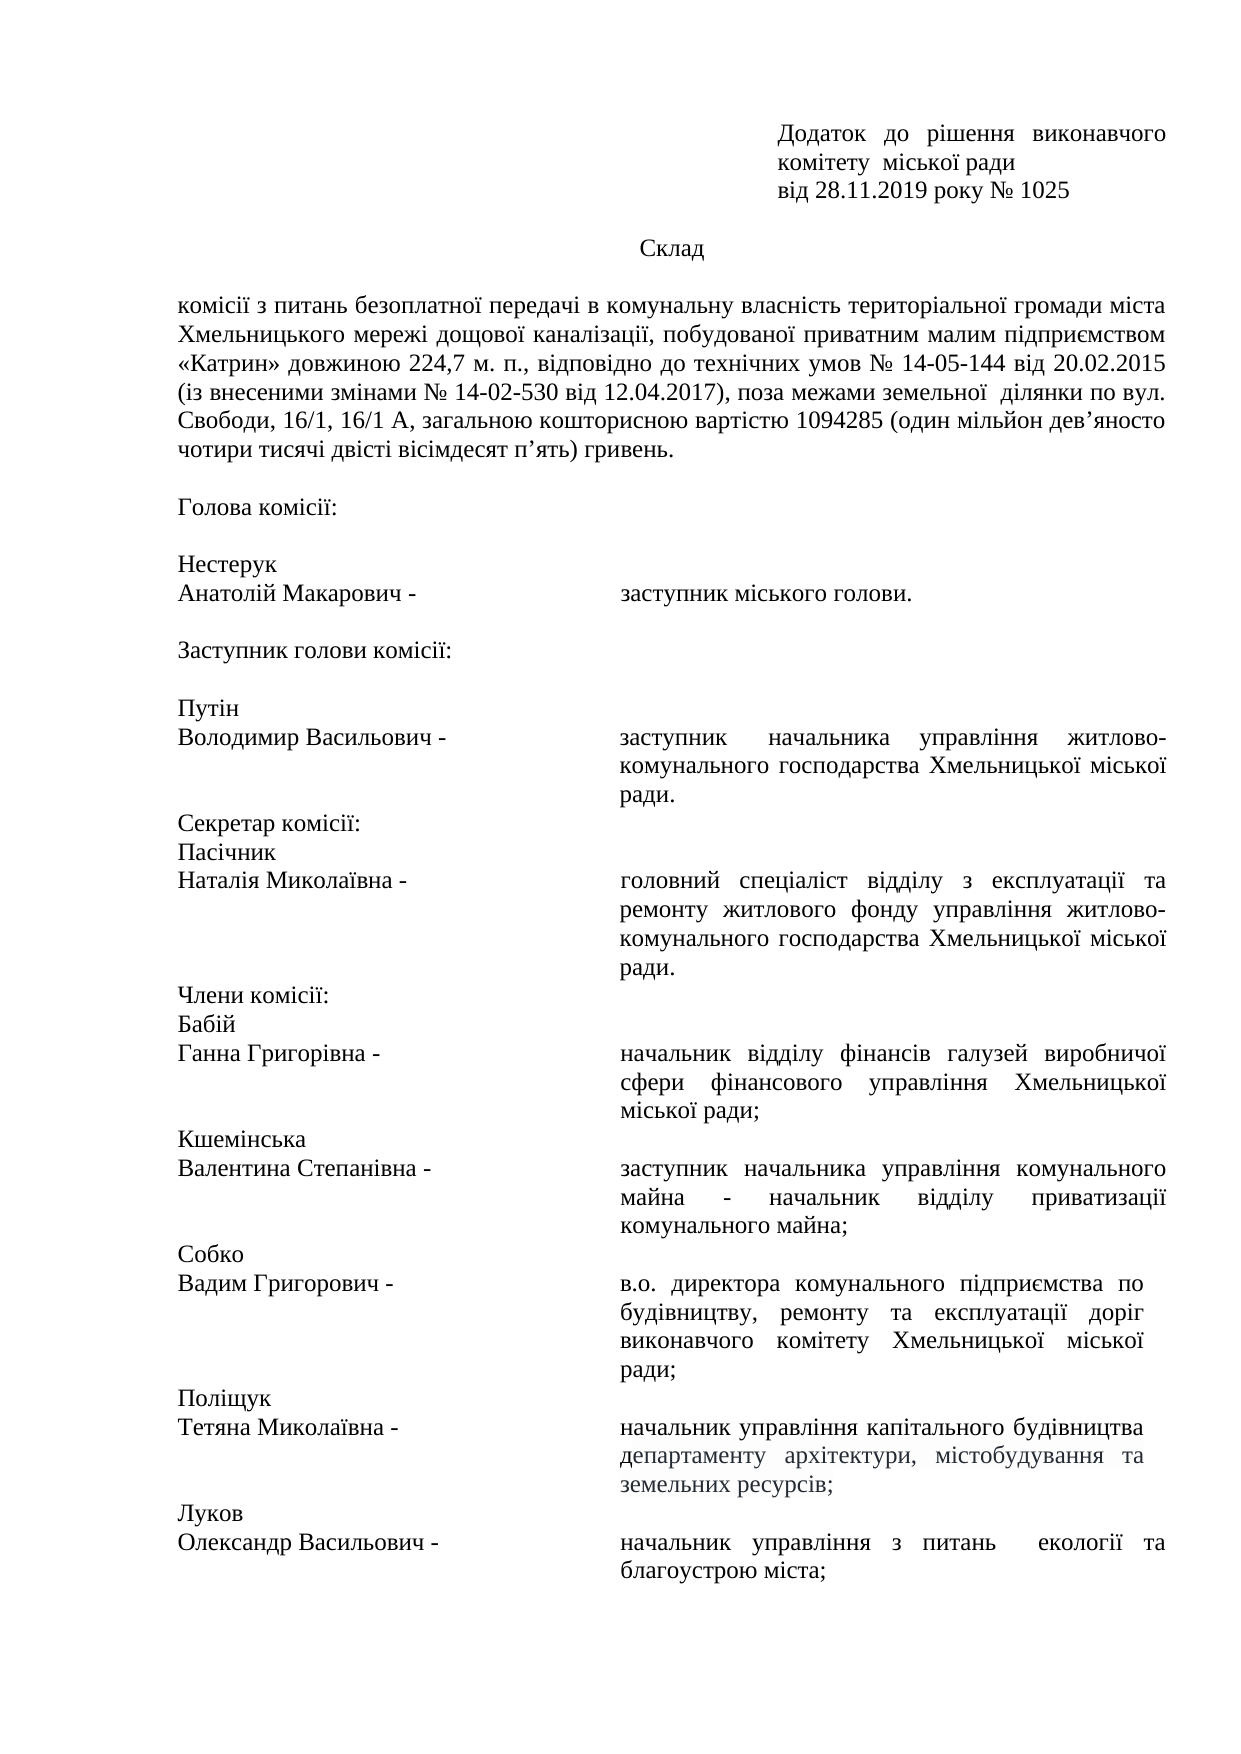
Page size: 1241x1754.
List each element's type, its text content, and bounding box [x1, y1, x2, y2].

text Додаток до рішення виконавчого комітету міської ради [777, 118, 1167, 176]
text Бабій [177, 1009, 1167, 1038]
text Володимир Васильович - заступник начальника управління житлово-комунального господарства Хмельницької міської ради. [177, 722, 1167, 808]
text Голова комісії: [177, 492, 1167, 521]
text Нестерук [177, 549, 1167, 578]
text Путін [177, 693, 1167, 722]
text Заступник голови комісії: [177, 636, 1167, 664]
text Наталія Миколаївна - головний спеціаліст відділу з експлуатації та ремонту житлового фонду управління житлово-комунального господарства Хмельницької міської ради. [177, 866, 1167, 981]
text Анатолій Макарович - заступник міського голови. [177, 578, 1167, 607]
text Собко [177, 1239, 1144, 1268]
text Ганна Григорівна - начальник відділу фінансів галузей виробничої сфери фінансового управління Хмельницької міської ради; [177, 1038, 1167, 1124]
text Тетяна Миколаївна - начальник управління капітального будівництва департаменту архітектури, містобудування та земельних ресурсів; [177, 1412, 1144, 1498]
text Кшемінська [177, 1124, 1167, 1153]
subtitle Склад [177, 233, 1167, 262]
text Поліщук [177, 1383, 1167, 1412]
text Луков [177, 1498, 1167, 1527]
text Члени комісії: [177, 981, 1167, 1009]
text Олександр Васильович - начальник управління з питань екології та благоустрою міста; [177, 1527, 1167, 1584]
text Вадим Григорович - в.о. директора комунального підприємства по будівництву, ремонту та експлуатації доріг виконавчого комітету Хмельницької міської ради; [177, 1268, 1144, 1383]
text комісії з питань безоплатної передачі в комунальну власність територіальної громади міста Хмельницького мережі дощової каналізації, побудованої приватним малим підприємством «Катрин» довжиною 224,7 м. п., відповідно до технічних умов № 14-05-144 від 20.02.2015 (із внесеними змінами № 14-02-530 від 12.04.2017), поза межами земельної ділянки по вул. Свободи, 16/1, 16/1 А, загальною кошторисною вартістю 1094285 (один мільйон дев’яносто чотири тисячі двісті вісімдесят п’ять) гривень. [177, 291, 1167, 463]
text Валентина Степанівна - заступник начальника управління комунального майна - начальник відділу приватизації комунального майна; [177, 1153, 1167, 1239]
text від 28.11.2019 року № 1025 [777, 176, 1167, 204]
text Секретар комісії: [177, 808, 1167, 837]
text Пасічник [177, 837, 1167, 866]
